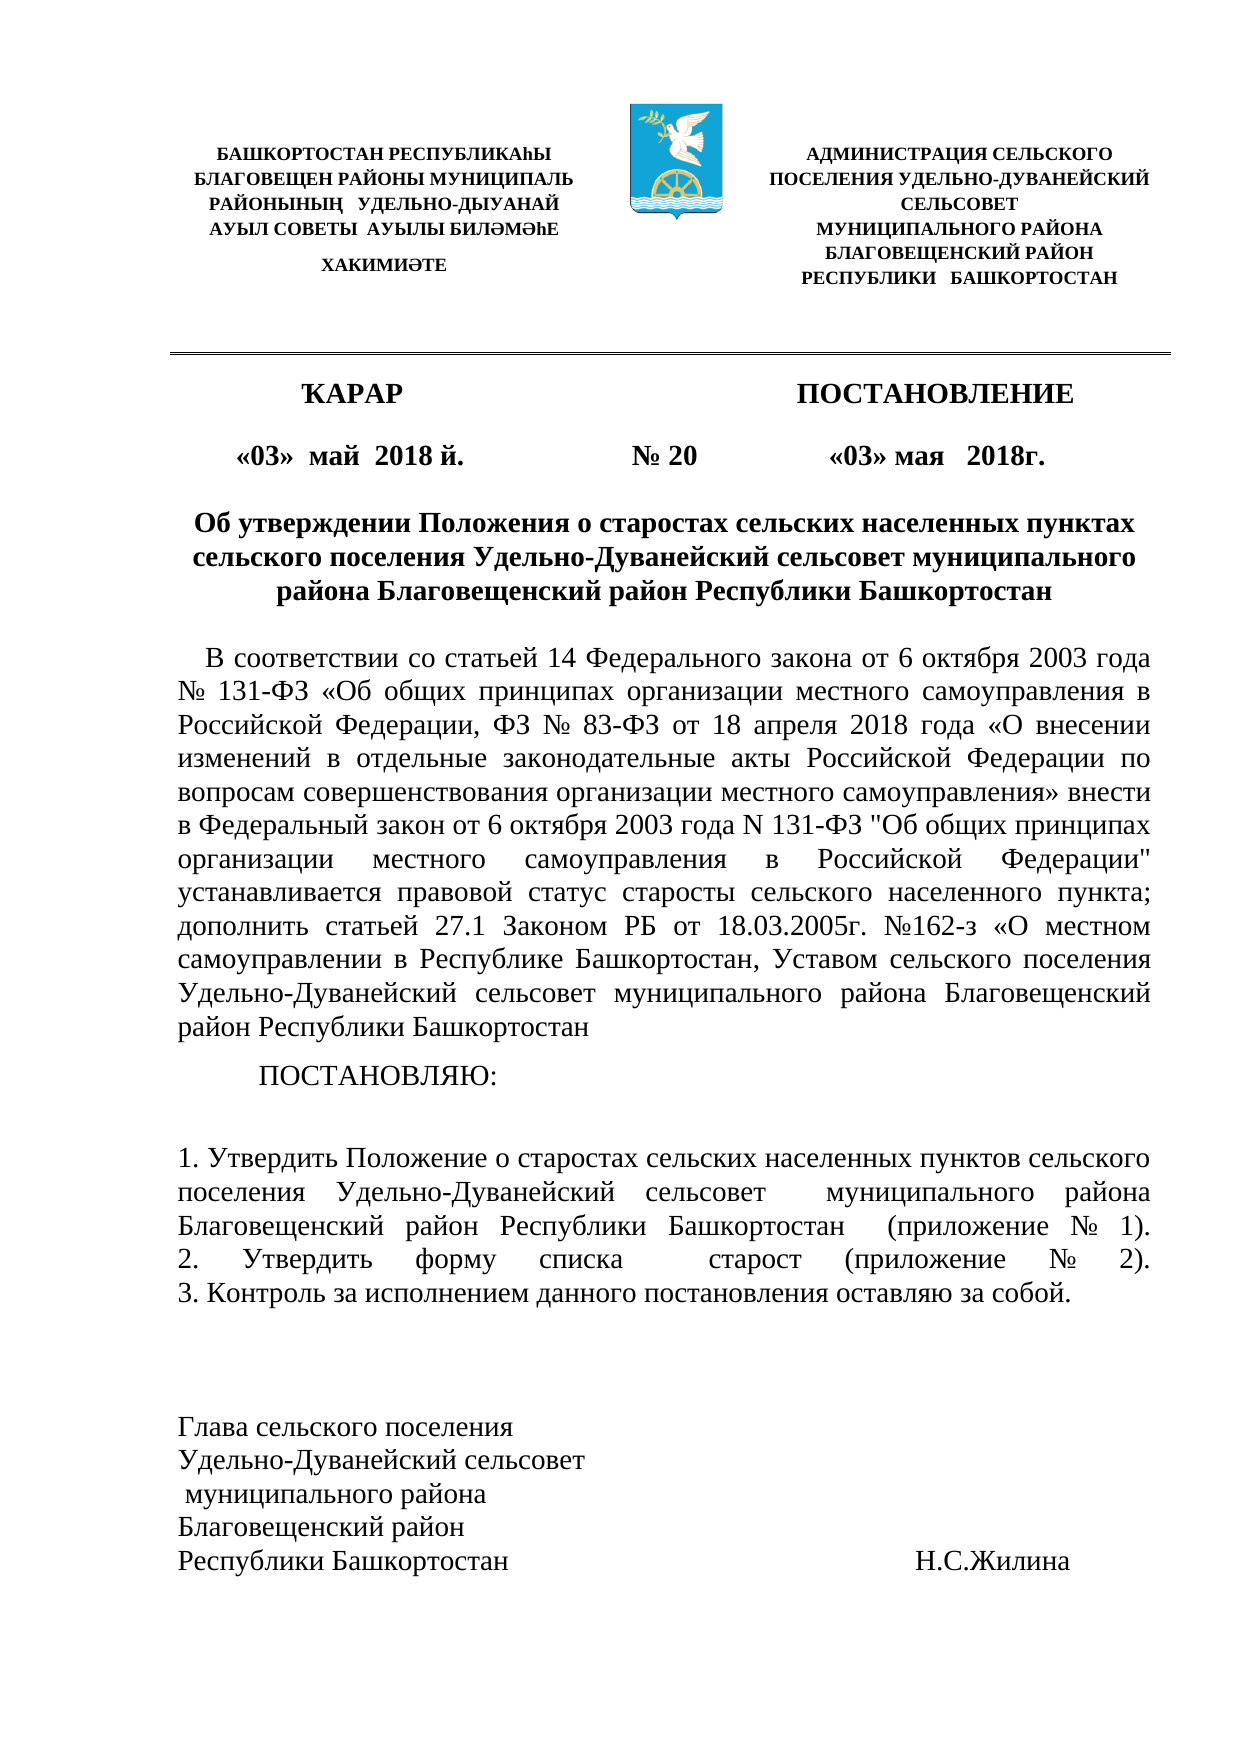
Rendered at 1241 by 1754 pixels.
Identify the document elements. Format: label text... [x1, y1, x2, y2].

text Благовещенский район [177, 1509, 1152, 1543]
picture [630, 169, 723, 220]
text В соответствии со статьей 14 Федерального закона от 6 октября 2003 года № 131-ФЗ «Об общих принципах организации местного самоуправления в Российской Федерации, ФЗ № 83-ФЗ от 18 апреля 2018 года «О внесении изменений в отдельные законодательные акты Российской Федерации по вопросам совершенствования организации местного самоуправления» внести в Федеральный закон от 6 октября 2003 года N 131-ФЗ "Об общих принципах организации местного самоуправления в Российской Федерации" устанавливается правовой статус старосты сельского населенного пункта; дополнить статьей 27.1 Законом РБ от 18.03.2005г. №162-з «О местном самоуправлении в Республике Башкортостан, Уставом сельского поселения Удельно-Дуванейский сельсовет муниципального района Благовещенский район Республики Башкортостан [177, 640, 1152, 1042]
text Об утверждении Положения о старостах сельских населенных пунктах сельского поселения Удельно-Дуванейский сельсовет муниципального района Благовещенский район Республики Башкортостан [177, 506, 1152, 606]
text ПОСТАНОВЛЯЮ: [177, 1058, 1152, 1091]
text ҠАРАР ПОСТАНОВЛЕНИЕ [177, 355, 1152, 410]
picture [658, 112, 709, 166]
table_header БАШКОРТОСТАН РЕСПУБЛИКАhЫ БЛАГОВЕЩЕН РАЙОНЫ МУНИЦИПАЛЬ РАЙОНЫНЫҢ УДЕЛЬНО-ДЫУАНАЙ АУЫЛ СОВЕТЫ АУЫЛЫ БИЛӘМӘhЕ ХАКИМИӘТЕ [170, 104, 598, 352]
text муниципального района [177, 1476, 1152, 1509]
text Республики Башкортостан Н.С.Жилина [177, 1543, 1152, 1610]
text 1. Утвердить Положение о старостах сельских населенных пунктов сельского поселения Удельно-Дуванейский сельсовет муниципального района Благовещенский район Республики Башкортостан (приложение № 1). 2. Утвердить форму списка старост (приложение № 2). 3. Контроль за исполнением данного постановления оставляю за собой. [177, 1107, 1152, 1308]
text Удельно-Дуванейский сельсовет [177, 1442, 1152, 1476]
text Глава сельского поселения [177, 1409, 1152, 1442]
table_header [598, 104, 747, 352]
table_header АДМИНИСТРАЦИЯ СЕЛЬСКОГО ПОСЕЛЕНИЯ УДЕЛЬНО-ДУВАНЕЙСКИЙ СЕЛЬСОВЕТ МУНИЦИПАЛЬНОГО РАЙОНА БЛАГОВЕЩЕНСКИЙ РАЙОН РЕСПУБЛИКИ БАШКОРТОСТАН [747, 104, 1171, 352]
text «03» май 2018 й. № 20 «03» мая 2018г. [177, 438, 1152, 472]
picture [646, 111, 664, 124]
